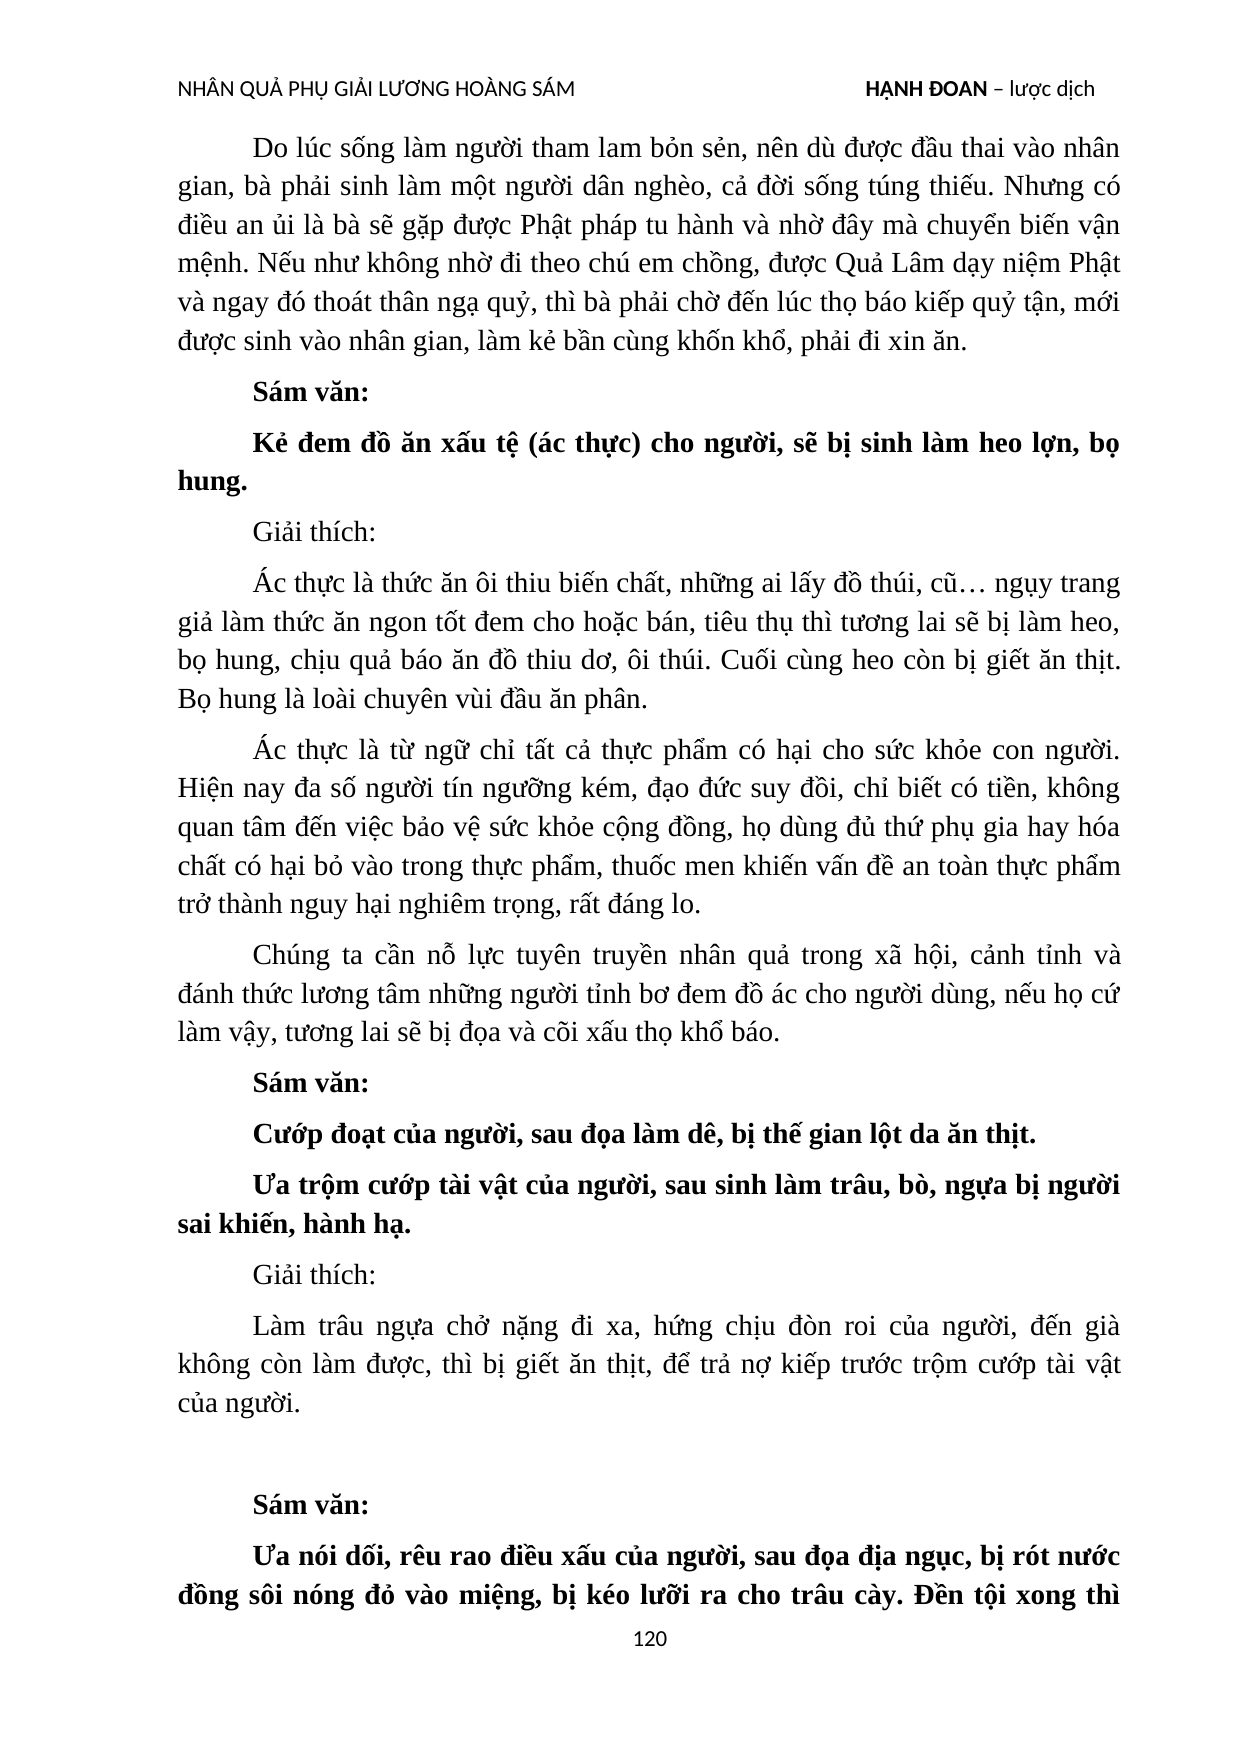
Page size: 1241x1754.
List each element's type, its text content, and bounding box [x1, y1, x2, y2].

text Ác thực là thức ăn ôi thiu biến chất, những ai lấy đồ thúi, cũ… ngụy trang giả làm thức ăn ngon tốt đem cho hoặc bán, tiêu thụ thì tương lai sẽ bị làm heo, bọ hung, chịu quả báo ăn đồ thiu dơ, ôi thúi. Cuối cùng heo còn bị giết ăn thịt. Bọ hung là loài chuyên vùi đầu ăn phân. [177, 565, 1122, 714]
text Do lúc sống làm người tham lam bỏn sẻn, nên dù được đầu thai vào nhân gian, bà phải sinh làm một người dân nghèo, cả đời sống túng thiếu. Nhưng có điều an ủi là bà sẽ gặp được Phật pháp tu hành và nhờ đây mà chuyển biến vận mệnh. Nếu như không nhờ đi theo chú em chồng, được Quả Lâm dạy niệm Phật và ngay đó thoát thân ngạ quỷ, thì bà phải chờ đến lúc thọ báo kiếp quỷ tận, mới được sinh vào nhân gian, làm kẻ bần cùng khốn khổ, phải đi xin ăn. [177, 130, 1122, 356]
text Ưa trộm cướp tài vật của người, sau sinh làm trâu, bò, ngựa bị người sai khiến, hành hạ. [177, 1167, 1122, 1239]
text Ác thực là từ ngữ chỉ tất cả thực phẩm có hại cho sức khỏe con người. Hiện nay đa số người tín ngưỡng kém, đạo đức suy đồi, chỉ biết có tiền, không quan tâm đến việc bảo vệ sức khỏe cộng đồng, họ dùng đủ thứ phụ gia hay hóa chất có hại bỏ vào trong thực phẩm, thuốc men khiến vấn đề an toàn thực phẩm trở thành nguy hại nghiêm trọng, rất đáng lo. [177, 732, 1122, 920]
text Làm trâu ngựa chở nặng đi xa, hứng chịu đòn roi của người, đến già không còn làm được, thì bị giết ăn thịt, để trả nợ kiếp trước trộm cướp tài vật của người. [177, 1308, 1122, 1419]
text Giải thích: [177, 1257, 1122, 1291]
text Giải thích: [177, 514, 1122, 548]
text Cướp đoạt của người, sau đọa làm dê, bị thế gian lột da ăn thịt. [177, 1116, 1122, 1150]
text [177, 1538, 1122, 1610]
text Sám văn: [177, 1065, 1122, 1099]
text Chúng ta cần nỗ lực tuyên truyền nhân quả trong xã hội, cảnh tỉnh và đánh thức lương tâm những người tỉnh bơ đem đồ ác cho người dùng, nếu họ cứ làm vậy, tương lai sẽ bị đọa và cõi xấu thọ khổ báo. [177, 937, 1122, 1048]
text Sám văn: [177, 374, 1122, 407]
text Sám văn: [177, 1487, 1122, 1521]
text Kẻ đem đồ ăn xấu tệ (ác thực) cho người, sẽ bị sinh làm heo lợn, bọ hung. [177, 425, 1122, 497]
